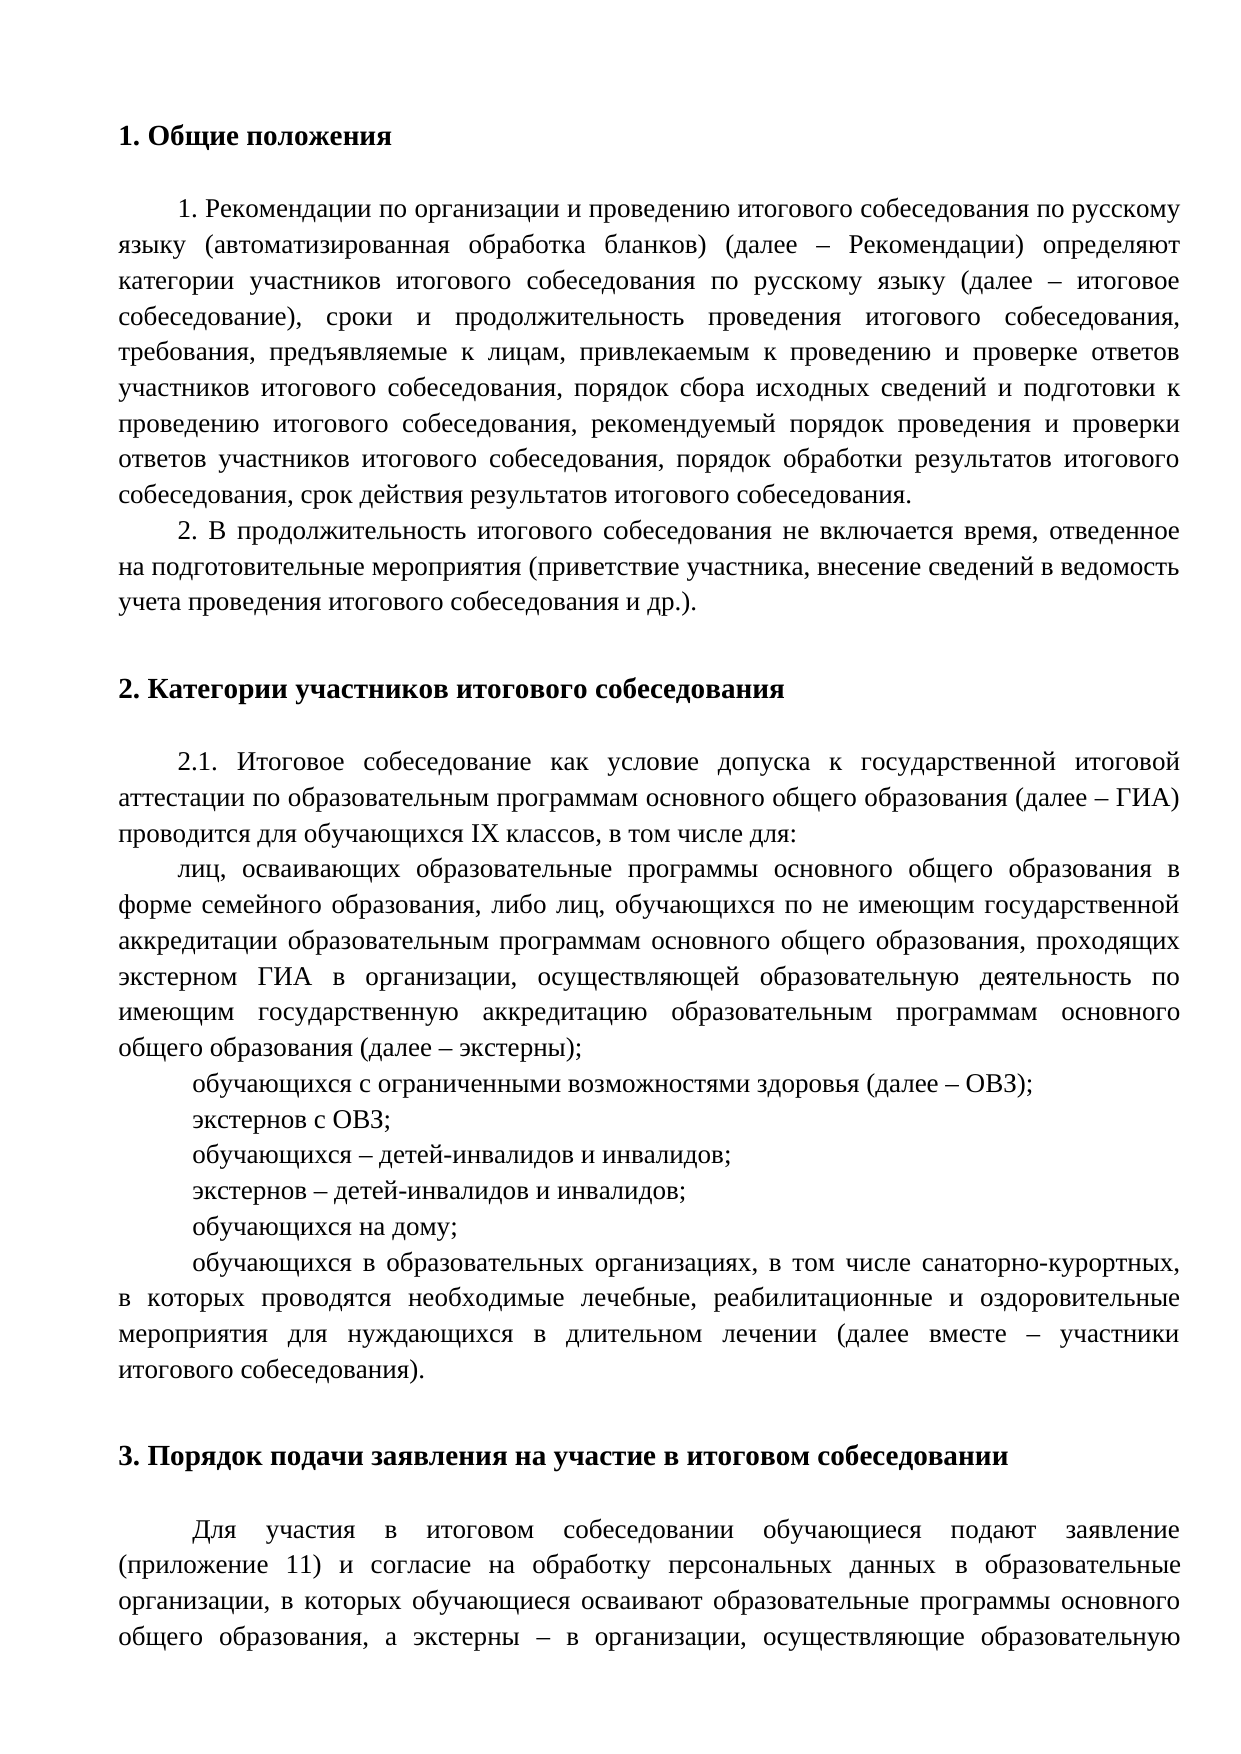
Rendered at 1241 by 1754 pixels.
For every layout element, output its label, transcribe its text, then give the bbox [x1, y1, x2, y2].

text 2. В продолжительность итогового собеседования не включается время, отведенное на подготовительные мероприятия (приветствие участника, внесение сведений в ведомость учета проведения итогового собеседования и др.). [118, 514, 1181, 617]
subtitle 2. Категории участников итогового собеседования [118, 671, 1181, 705]
text обучающихся – детей-инвалидов и инвалидов; [118, 1138, 1181, 1169]
subtitle 3. Порядок подачи заявления на участие в итоговом собеседовании [118, 1438, 1181, 1472]
text обучающихся на дому; [118, 1210, 1181, 1241]
text экстернов – детей-инвалидов и инвалидов; [118, 1174, 1181, 1205]
text 1. Общие положения [118, 118, 1181, 152]
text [118, 1513, 1181, 1651]
text 2.1. Итоговое собеседование как условие допуска к государственной итоговой аттестации по образовательным программам основного общего образования (далее – ГИА) проводится для обучающихся IX классов, в том числе для: [118, 745, 1181, 848]
text лиц, осваивающих образовательные программы основного общего образования в форме семейного образования, либо лиц, обучающихся по не имеющим государственной аккредитации образовательным программам основного общего образования, проходящих экстерном ГИА в организации, осуществляющей образовательную деятельность по имеющим государственную аккредитацию образовательным программам основного общего образования (далее – экстерны); [118, 853, 1181, 1062]
text обучающихся с ограниченными возможностями здоровья (далее – ОВЗ); [118, 1067, 1181, 1098]
text 1. Рекомендации по организации и проведению итогового собеседования по русскому языку (автоматизированная обработка бланков) (далее – Рекомендации) определяют категории участников итогового собеседования по русскому языку (далее – итоговое собеседование), сроки и продолжительность проведения итогового собеседования, требования, предъявляемые к лицам, привлекаемым к проведению и проверке ответов участников итогового собеседования, порядок сбора исходных сведений и подготовки к проведению итогового собеседования, рекомендуемый порядок проведения и проверки ответов участников итогового собеседования, порядок обработки результатов итогового собеседования, срок действия результатов итогового собеседования. [118, 192, 1181, 509]
text экстернов с ОВЗ; [118, 1103, 1181, 1134]
text обучающихся в образовательных организациях, в том числе санаторно-курортных, в которых проводятся необходимые лечебные, реабилитационные и оздоровительные мероприятия для нуждающихся в длительном лечении (далее вместе – участники итогового собеседования). [118, 1246, 1181, 1384]
